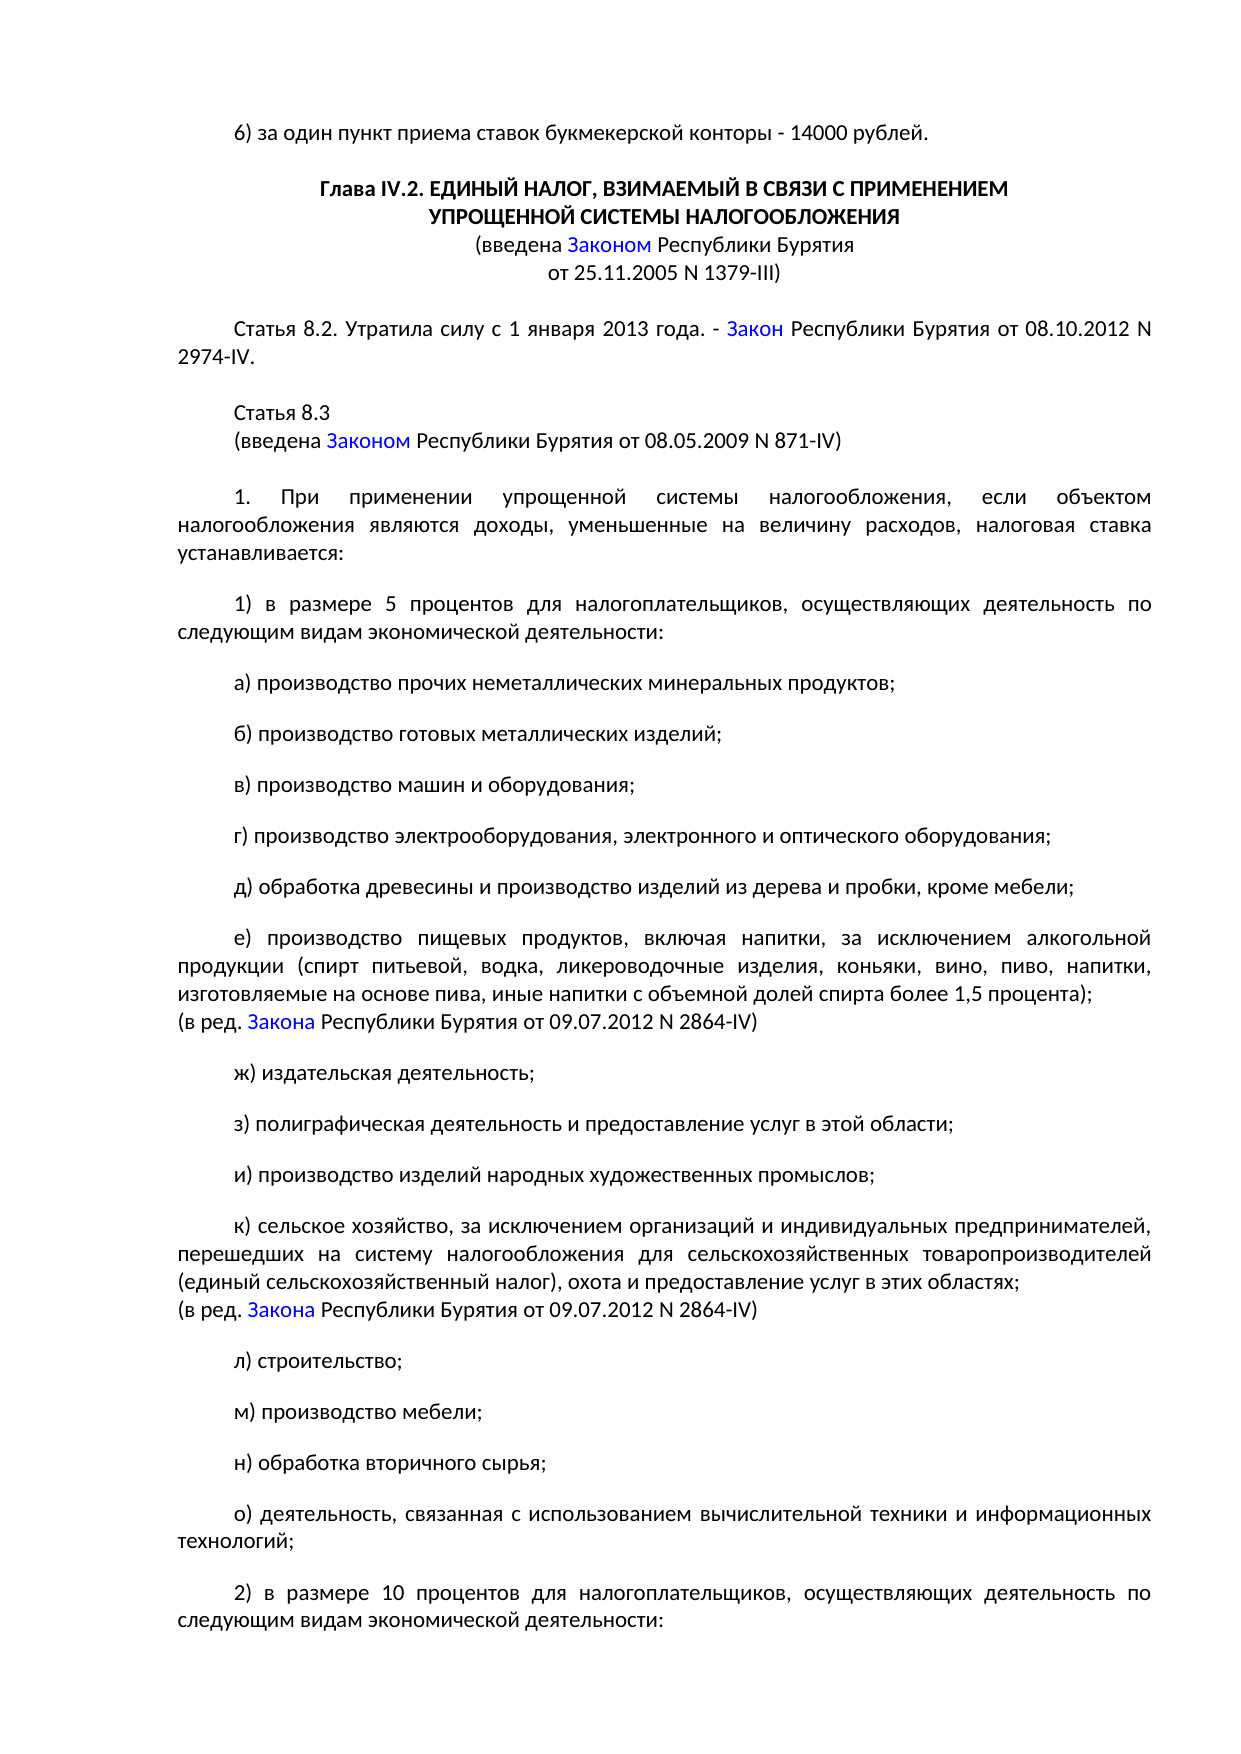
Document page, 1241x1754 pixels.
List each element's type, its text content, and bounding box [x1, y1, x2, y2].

text 1. При применении упрощенной системы налогообложения, если объектом налогообложения являются доходы, уменьшенные на величину расходов, налоговая ставка устанавливается: [177, 482, 1152, 566]
text з) полиграфическая деятельность и предоставление услуг в этой области; [177, 1109, 1152, 1137]
text от 25.11.2005 N 1379-III) [177, 258, 1152, 286]
text б) производство готовых металлических изделий; [177, 719, 1152, 747]
text (в ред. Закона Республики Бурятия от 09.07.2012 N 2864-IV) [177, 1295, 1152, 1323]
text (введена Законом Республики Бурятия от 08.05.2009 N 871-IV) [177, 426, 1152, 454]
text н) обработка вторичного сырья; [177, 1448, 1152, 1476]
text Статья 8.3 [177, 398, 1152, 426]
text 1) в размере 5 процентов для налогоплательщиков, осуществляющих деятельность по следующим видам экономической деятельности: [177, 589, 1152, 645]
title Глава IV.2. ЕДИНЫЙ НАЛОГ, ВЗИМАЕМЫЙ В СВЯЗИ С ПРИМЕНЕНИЕМ [177, 174, 1152, 202]
text Статья 8.2. Утратила силу с 1 января 2013 года. - Закон Республики Бурятия от 08.10.2012 N 2974-IV. [177, 314, 1152, 370]
text г) производство электрооборудования, электронного и оптического оборудования; [177, 821, 1152, 849]
text к) сельское хозяйство, за исключением организаций и индивидуальных предпринимателей, перешедших на систему налогообложения для сельскохозяйственных товаропроизводителей (единый сельскохозяйственный налог), охота и предоставление услуг в этих областях; [177, 1211, 1152, 1295]
text е) производство пищевых продуктов, включая напитки, за исключением алкогольной продукции (спирт питьевой, водка, ликероводочные изделия, коньяки, вино, пиво, напитки, изготовляемые на основе пива, иные напитки с объемной долей спирта более 1,5 процента); [177, 923, 1152, 1007]
text л) строительство; [177, 1346, 1152, 1374]
text 2) в размере 10 процентов для налогоплательщиков, осуществляющих деятельность по следующим видам экономической деятельности: [177, 1578, 1152, 1634]
text ж) издательская деятельность; [177, 1058, 1152, 1086]
text д) обработка древесины и производство изделий из дерева и пробки, кроме мебели; [177, 872, 1152, 900]
text 6) за один пункт приема ставок букмекерской конторы - 14000 рублей. [177, 118, 1152, 146]
text (в ред. Закона Республики Бурятия от 09.07.2012 N 2864-IV) [177, 1007, 1152, 1035]
text и) производство изделий народных художественных промыслов; [177, 1160, 1152, 1188]
text (введена Законом Республики Бурятия [177, 230, 1152, 258]
title УПРОЩЕННОЙ СИСТЕМЫ НАЛОГООБЛОЖЕНИЯ [177, 202, 1152, 230]
text о) деятельность, связанная с использованием вычислительной техники и информационных технологий; [177, 1499, 1152, 1555]
text а) производство прочих неметаллических минеральных продуктов; [177, 668, 1152, 696]
text в) производство машин и оборудования; [177, 770, 1152, 798]
text м) производство мебели; [177, 1397, 1152, 1425]
